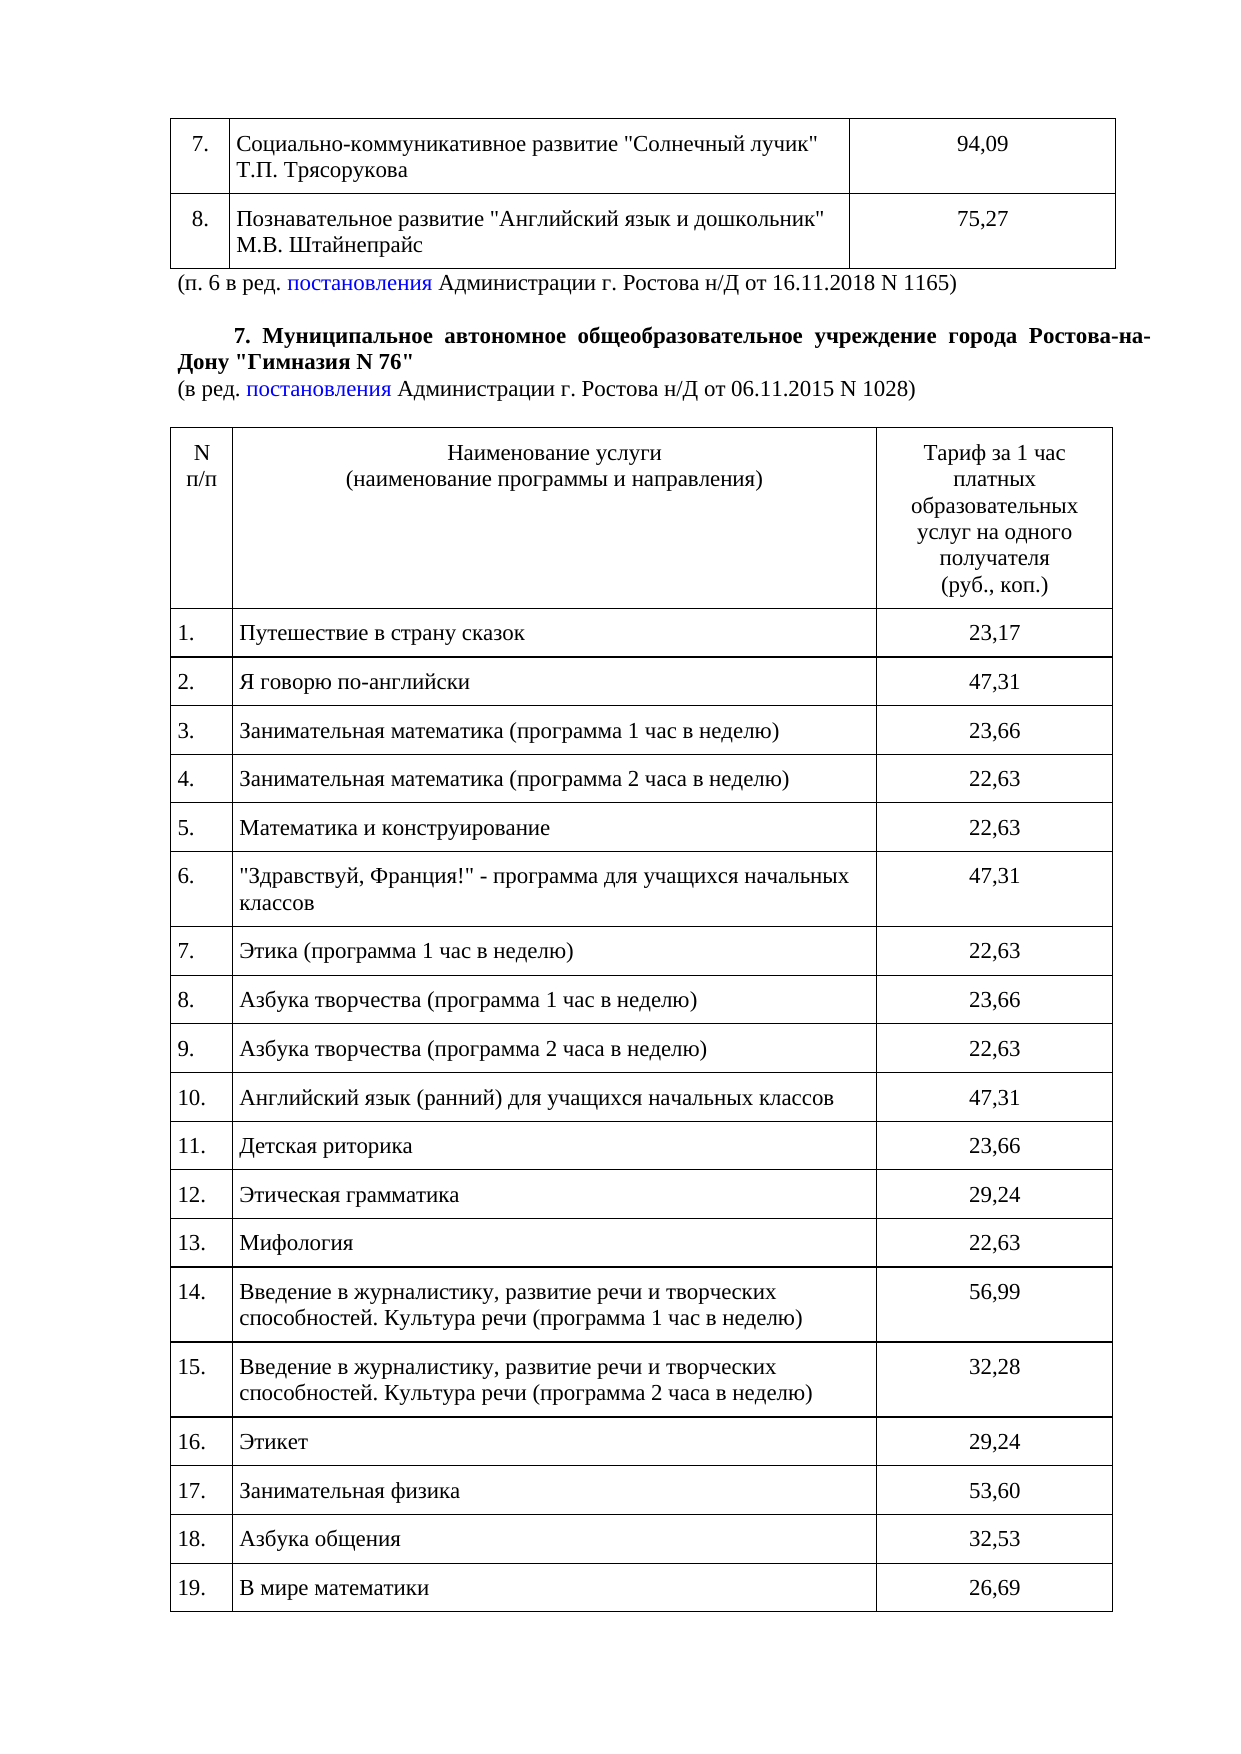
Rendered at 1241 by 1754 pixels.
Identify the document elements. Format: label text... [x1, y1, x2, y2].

table_cell 18. [171, 1515, 232, 1562]
table_cell 47,31 [877, 1073, 1112, 1121]
table_cell 29,24 [877, 1418, 1112, 1465]
table_cell Я говорю по-английски [233, 658, 876, 705]
table_cell "Здравствуй, Франция!" - программа для учащихся начальных классов [233, 852, 876, 926]
table_cell 56,99 [877, 1268, 1112, 1341]
table_cell 8. [171, 976, 232, 1023]
table_cell 1. [171, 609, 232, 656]
table_cell 23,66 [877, 1122, 1112, 1169]
table_cell 14. [171, 1268, 232, 1341]
table_cell Математика и конструирование [233, 803, 876, 851]
table_cell 94,09 [850, 119, 1115, 193]
table_cell 22,63 [877, 803, 1112, 851]
table_cell 75,27 [850, 194, 1115, 268]
table_cell Занимательная математика (программа 2 часа в неделю) [233, 755, 876, 802]
table_header Наименование услуги (наименование программы и направления) [233, 428, 876, 608]
table_cell 16. [171, 1418, 232, 1465]
table_cell Занимательная математика (программа 1 час в неделю) [233, 706, 876, 754]
title 7. Муниципальное автономное общеобразовательное учреждение города Ростова-на-Дону "Гимназия N 76" [177, 322, 1152, 374]
table_cell 11. [171, 1122, 232, 1169]
table_cell 3. [171, 706, 232, 754]
table_header N п/п [171, 428, 232, 608]
table_header Тариф за 1 час платных образовательных услуг на одного получателя (руб., коп.) [877, 428, 1112, 608]
table_cell 32,53 [877, 1515, 1112, 1562]
table_cell 47,31 [877, 658, 1112, 705]
table_cell 23,66 [877, 976, 1112, 1023]
table_cell 22,63 [877, 927, 1112, 974]
table_cell В мире математики [233, 1564, 876, 1611]
table_cell 15. [171, 1343, 232, 1416]
table_cell 23,66 [877, 706, 1112, 754]
table_cell Этическая грамматика [233, 1170, 876, 1218]
table_cell Путешествие в страну сказок [233, 609, 876, 656]
table_cell 22,63 [877, 1219, 1112, 1266]
table_cell 17. [171, 1466, 232, 1514]
table_cell Познавательное развитие "Английский язык и дошкольник" М.В. Штайнепрайс [230, 194, 849, 268]
table_cell Азбука творчества (программа 2 часа в неделю) [233, 1024, 876, 1072]
table_cell 19. [171, 1564, 232, 1611]
table_cell 2. [171, 658, 232, 705]
table_cell 7. [171, 927, 232, 974]
table_cell Детская риторика [233, 1122, 876, 1169]
table_cell Этикет [233, 1418, 876, 1465]
table_cell 47,31 [877, 852, 1112, 926]
table_cell 22,63 [877, 1024, 1112, 1072]
table_cell 22,63 [877, 755, 1112, 802]
table_cell 13. [171, 1219, 232, 1266]
table_cell Азбука творчества (программа 1 час в неделю) [233, 976, 876, 1023]
table_cell 8. [171, 194, 229, 268]
table_cell 10. [171, 1073, 232, 1121]
table_cell Введение в журналистику, развитие речи и творческих способностей. Культура речи (программа 2 часа в неделю) [233, 1343, 876, 1416]
table_cell Азбука общения [233, 1515, 876, 1562]
table_cell Введение в журналистику, развитие речи и творческих способностей. Культура речи (программа 1 час в неделю) [233, 1268, 876, 1341]
table_cell 12. [171, 1170, 232, 1218]
table_cell Мифология [233, 1219, 876, 1266]
table_cell 32,28 [877, 1343, 1112, 1416]
table_cell Занимательная физика [233, 1466, 876, 1514]
table_cell Английский язык (ранний) для учащихся начальных классов [233, 1073, 876, 1121]
table_cell 6. [171, 852, 232, 926]
table_cell 23,17 [877, 609, 1112, 656]
table_cell 53,60 [877, 1466, 1112, 1514]
table_cell 4. [171, 755, 232, 802]
table_cell 26,69 [877, 1564, 1112, 1611]
table_cell Социально-коммуникативное развитие "Солнечный лучик" Т.П. Трясорукова [230, 119, 849, 193]
table_cell Этика (программа 1 час в неделю) [233, 927, 876, 974]
text (в ред. постановления Администрации г. Ростова н/Д от 06.11.2015 N 1028) [177, 374, 1152, 401]
table_cell 7. [171, 119, 229, 193]
table_cell 29,24 [877, 1170, 1112, 1218]
table_cell 5. [171, 803, 232, 851]
table_cell 9. [171, 1024, 232, 1072]
text (п. 6 в ред. постановления Администрации г. Ростова н/Д от 16.11.2018 N 1165) [177, 269, 1152, 296]
